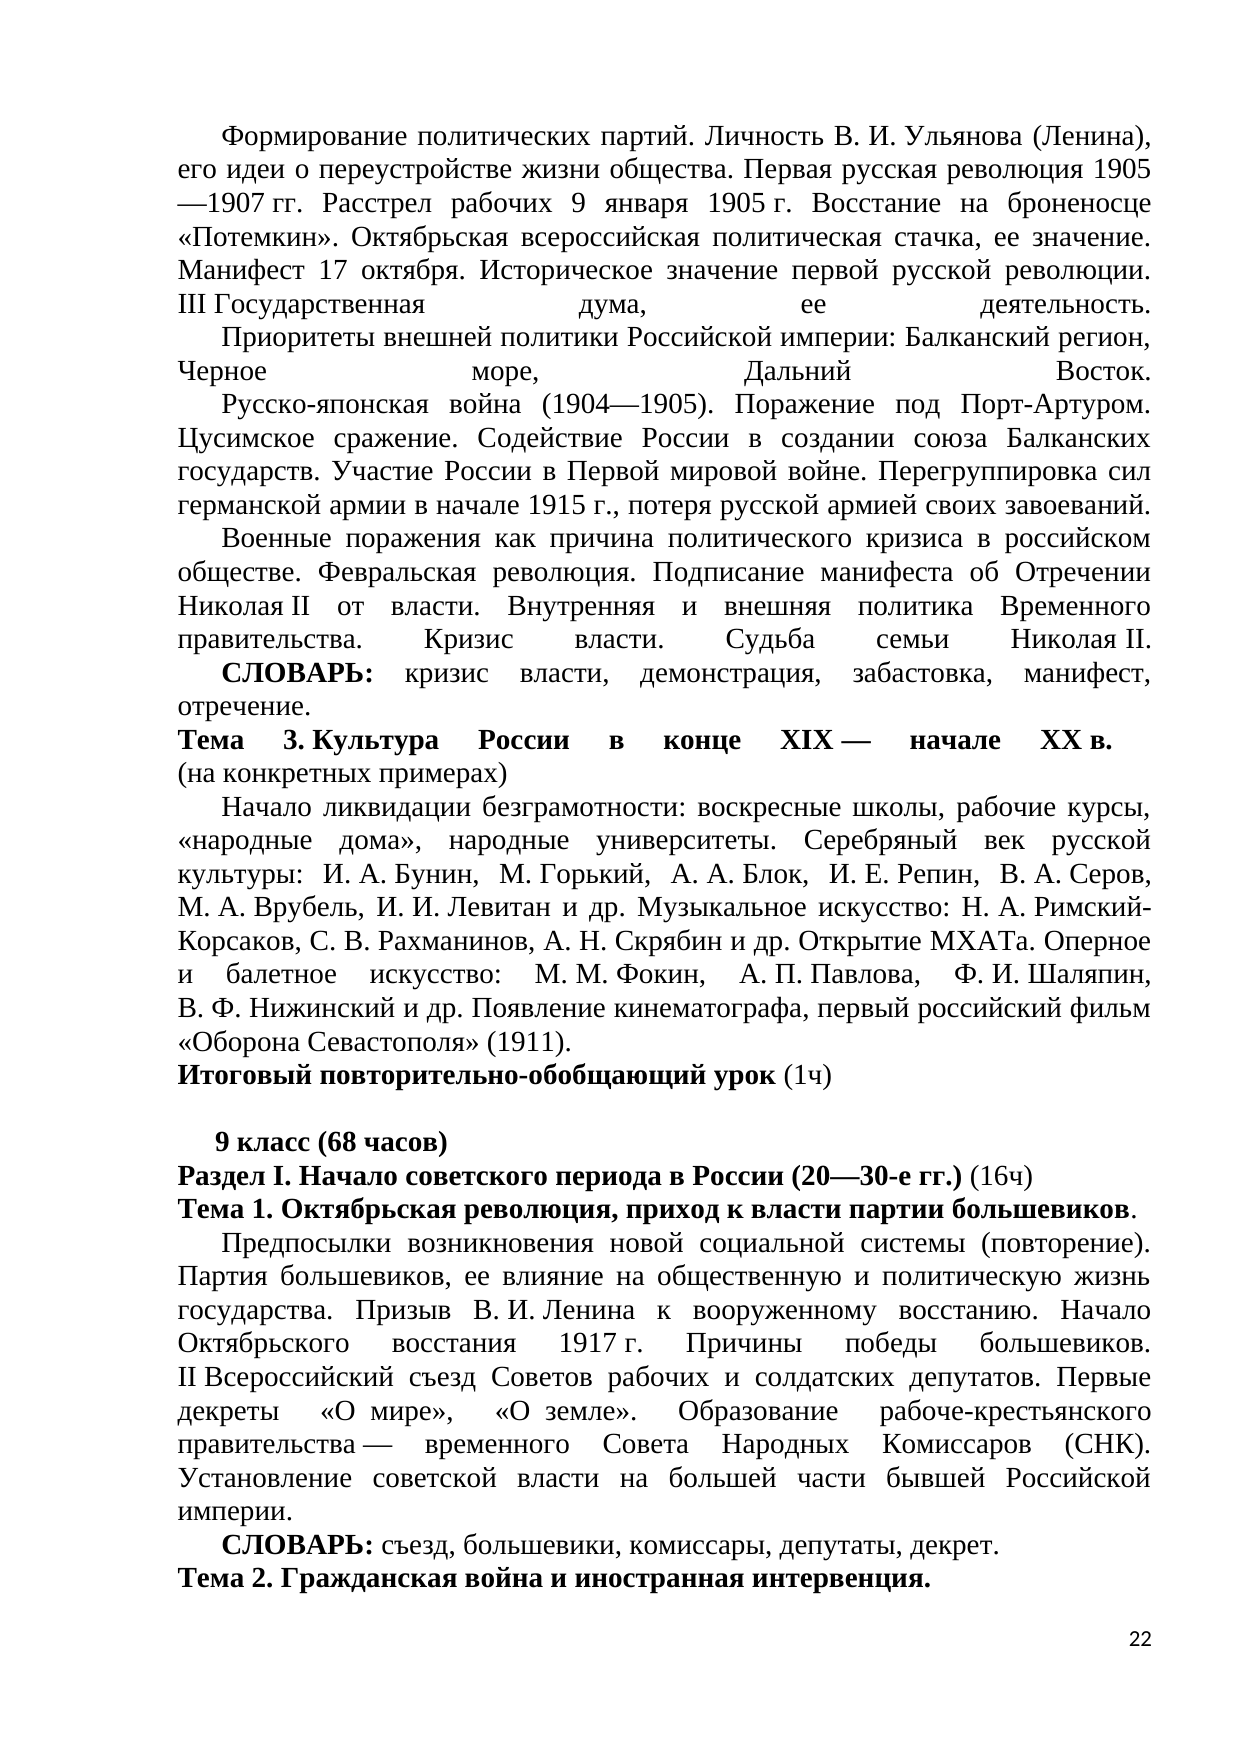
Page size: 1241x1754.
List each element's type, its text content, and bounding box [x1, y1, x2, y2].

text Предпосылки возникновения новой социальной системы (повторение). Партия большевиков, ее влияние на общественную и политическую жизнь государства. Призыв В. И. Ленина к вооруженному восстанию. Начало Октябрьского восстания 1917 г. Причины победы большевиков. II Всероссийский съезд Советов рабочих и солдатских депутатов. Первые декреты «О мире», «О земле». Образование рабоче-крестьянского правительства — временного Совета Народных Комиссаров (СНК). Установление советской власти на большей части бывшей Российской империи. СЛОВАРЬ: съезд, большевики, комиссары, депутаты, декрет. [177, 1225, 1152, 1560]
text Тема 1. Октябрьская революция, приход к власти партии большевиков. [177, 1191, 1152, 1225]
text Тема 3. Культура России в конце XIX — начале XX в. (на конкретных примерах) [177, 722, 1152, 789]
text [177, 118, 1152, 722]
text Итоговый повторительно-обобщающий урок (1ч) [177, 1057, 1152, 1091]
text 9 класс (68 часов) [215, 1124, 1152, 1158]
text Тема 2. Гражданская война и иностранная интервенция. [177, 1560, 1152, 1594]
text Раздел I. Начало советского периода в России (20—30-е гг.) (16ч) [177, 1158, 1152, 1191]
text Начало ликвидации безграмотности: воскресные школы, рабочие курсы, «народные дома», народные университеты. Серебряный век русской культуры: И. А. Бунин, М. Горький, А. А. Блок, И. Е. Репин, В. А. Серов, М. А. Врубель, И. И. Левитан и др. Музыкальное искусство: Н. А. Римский-Корсаков, С. В. Рахманинов, А. Н. Скрябин и др. Открытие МХАТа. Оперное и балетное искусство: М. М. Фокин, А. П. Павлова, Ф. И. Шаляпин, В. Ф. Нижинский и др. Появление кинематографа, первый российский фильм «Оборона Севастополя» (1911). [177, 789, 1152, 1057]
